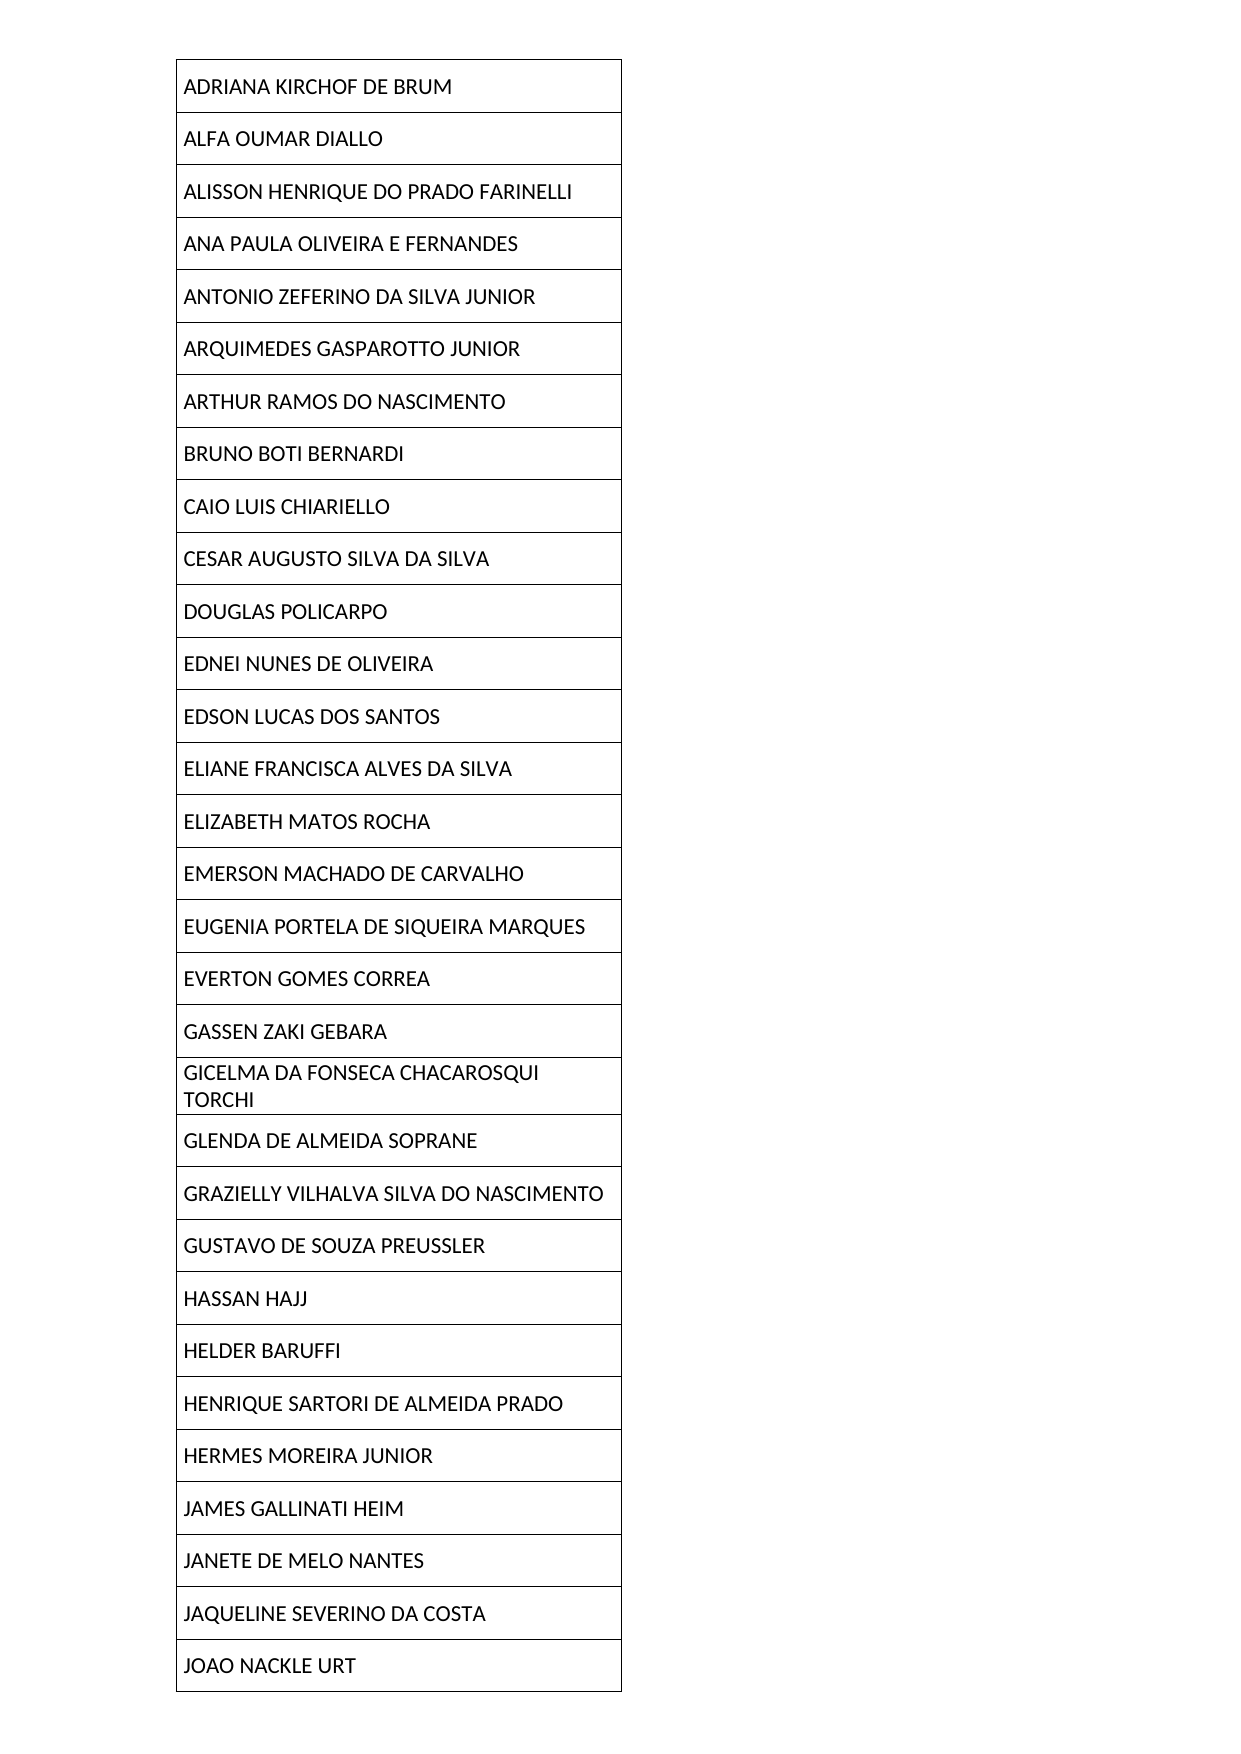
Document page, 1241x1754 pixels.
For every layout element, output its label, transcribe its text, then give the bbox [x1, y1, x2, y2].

table_cell GICELMA DA FONSECA CHACAROSQUI TORCHI [177, 1058, 621, 1114]
table_cell EDNEI NUNES DE OLIVEIRA [177, 638, 621, 689]
table_cell GRAZIELLY VILHALVA SILVA DO NASCIMENTO [177, 1167, 621, 1219]
table_cell EUGENIA PORTELA DE SIQUEIRA MARQUES [177, 900, 621, 952]
table_cell ARQUIMEDES GASPAROTTO JUNIOR [177, 323, 621, 374]
table_cell EDSON LUCAS DOS SANTOS [177, 690, 621, 742]
table_cell DOUGLAS POLICARPO [177, 585, 621, 637]
table_cell ADRIANA KIRCHOF DE BRUM [177, 60, 621, 112]
table_cell JAQUELINE SEVERINO DA COSTA [177, 1587, 621, 1639]
table_cell ELIZABETH MATOS ROCHA [177, 795, 621, 847]
table_cell HENRIQUE SARTORI DE ALMEIDA PRADO [177, 1377, 621, 1429]
table_cell ANA PAULA OLIVEIRA E FERNANDES [177, 218, 621, 269]
table_cell ANTONIO ZEFERINO DA SILVA JUNIOR [177, 270, 621, 322]
table_cell ELIANE FRANCISCA ALVES DA SILVA [177, 743, 621, 794]
table_cell HASSAN HAJJ [177, 1272, 621, 1324]
table_cell GUSTAVO DE SOUZA PREUSSLER [177, 1220, 621, 1271]
table_cell HELDER BARUFFI [177, 1325, 621, 1376]
table_cell BRUNO BOTI BERNARDI [177, 428, 621, 479]
table_cell GASSEN ZAKI GEBARA [177, 1005, 621, 1057]
table_cell EVERTON GOMES CORREA [177, 953, 621, 1004]
table_cell JAMES GALLINATI HEIM [177, 1482, 621, 1534]
table_cell GLENDA DE ALMEIDA SOPRANE [177, 1115, 621, 1166]
table_cell EMERSON MACHADO DE CARVALHO [177, 848, 621, 899]
table_cell ALISSON HENRIQUE DO PRADO FARINELLI [177, 165, 621, 217]
table_cell CESAR AUGUSTO SILVA DA SILVA [177, 533, 621, 584]
table_cell HERMES MOREIRA JUNIOR [177, 1430, 621, 1481]
table_cell JOAO NACKLE URT [177, 1640, 621, 1691]
table_cell CAIO LUIS CHIARIELLO [177, 480, 621, 532]
table_cell JANETE DE MELO NANTES [177, 1535, 621, 1586]
table_cell ALFA OUMAR DIALLO [177, 113, 621, 164]
table_cell ARTHUR RAMOS DO NASCIMENTO [177, 375, 621, 427]
